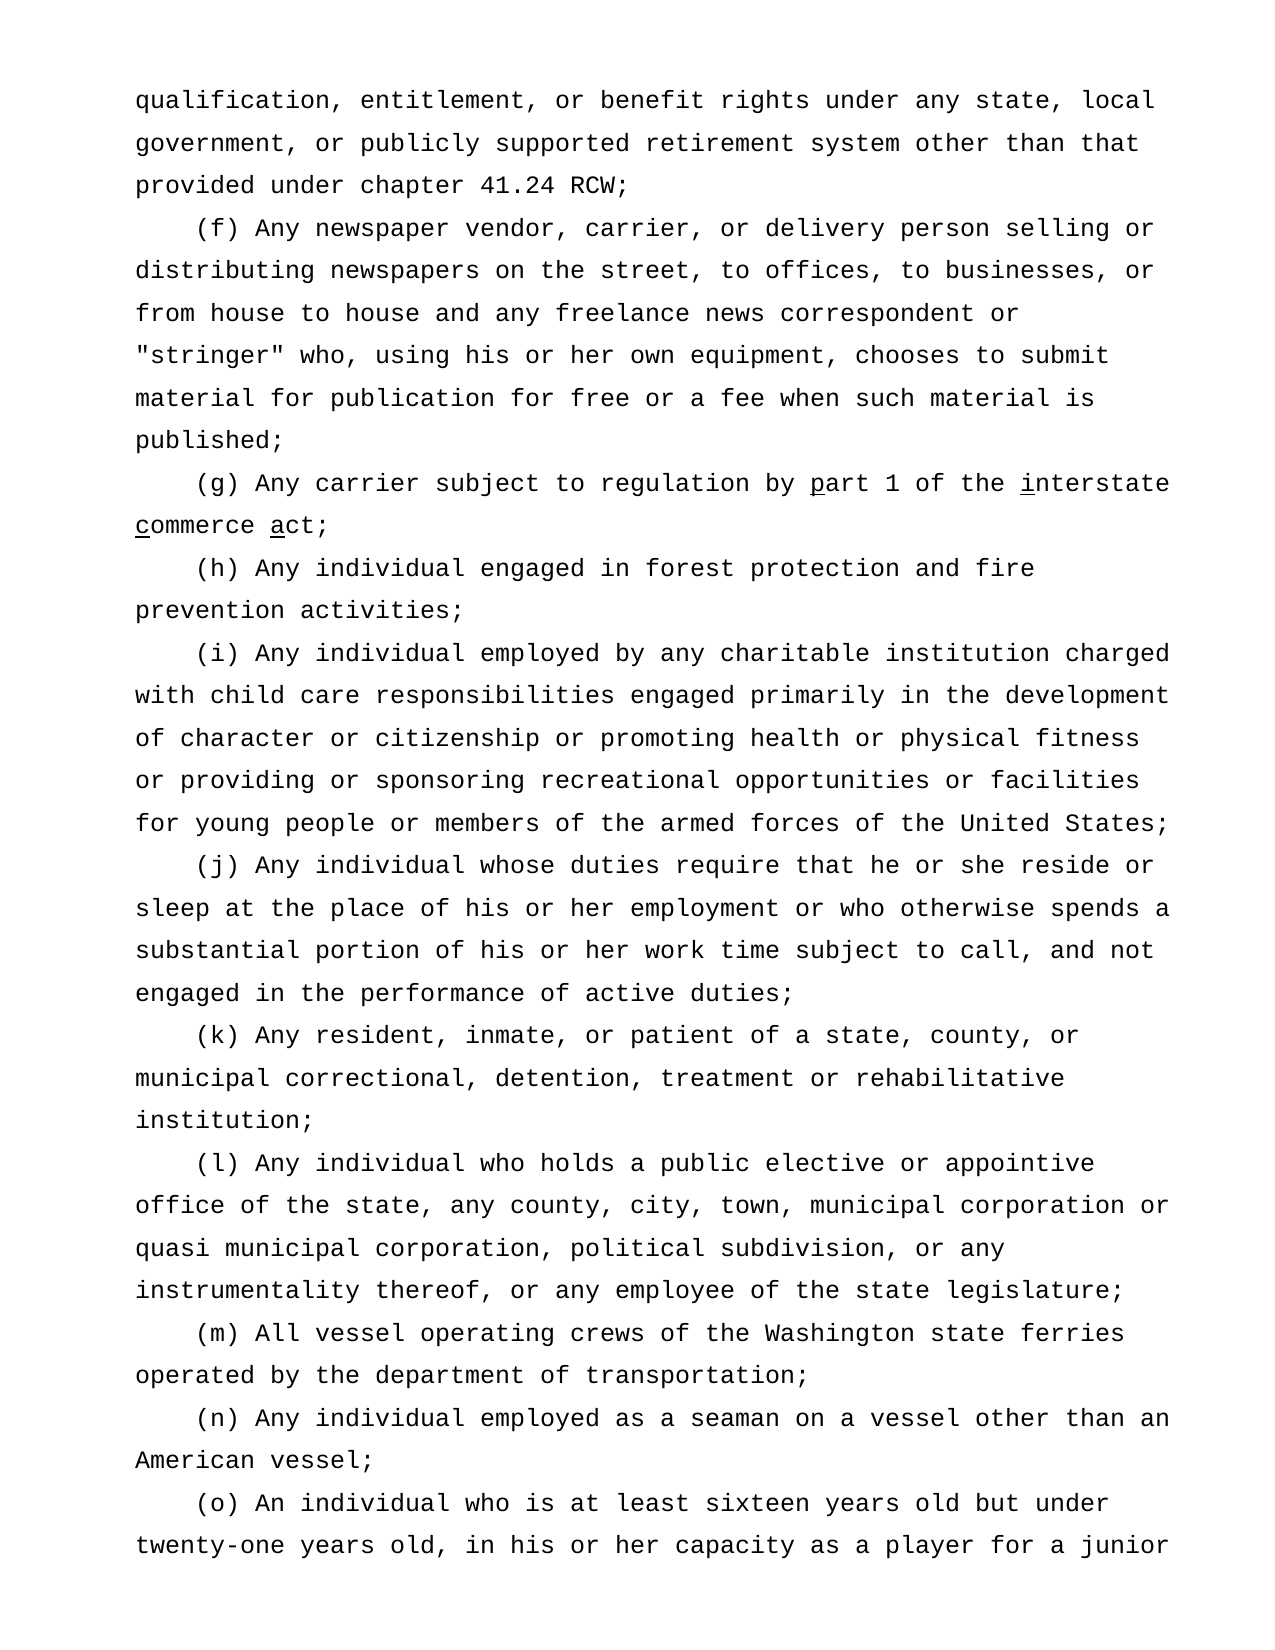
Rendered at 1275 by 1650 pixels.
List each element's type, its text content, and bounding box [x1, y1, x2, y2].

text (j) Any individual whose duties require that he or she reside or sleep at the place of his or her employment or who otherwise spends a substantial portion of his or her work time subject to call, and not engaged in the performance of active duties; [135, 840, 1170, 1010]
text (k) Any resident, inmate, or patient of a state, county, or municipal correctional, detention, treatment or rehabilitative institution; [135, 1010, 1170, 1137]
text (g) Any carrier subject to regulation by part 1 of the interstate commerce act; [135, 457, 1170, 542]
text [135, 75, 1170, 202]
text (i) Any individual employed by any charitable institution charged with child care responsibilities engaged primarily in the development of character or citizenship or promoting health or physical fitness or providing or sponsoring recreational opportunities or facilities for young people or members of the armed forces of the United States; [135, 627, 1170, 840]
text (l) Any individual who holds a public elective or appointive office of the state, any county, city, town, municipal corporation or quasi municipal corporation, political subdivision, or any instrumentality thereof, or any employee of the state legislature; [135, 1137, 1170, 1307]
text (f) Any newspaper vendor, carrier, or delivery person selling or distributing newspapers on the street, to offices, to businesses, or from house to house and any freelance news correspondent or "stringer" who, using his or her own equipment, chooses to submit material for publication for free or a fee when such material is published; [135, 202, 1170, 457]
text (m) All vessel operating crews of the Washington state ferries operated by the department of transportation; [135, 1307, 1170, 1392]
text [135, 1477, 1170, 1562]
text (h) Any individual engaged in forest protection and fire prevention activities; [135, 542, 1170, 627]
text (n) Any individual employed as a seaman on a vessel other than an American vessel; [135, 1392, 1170, 1477]
